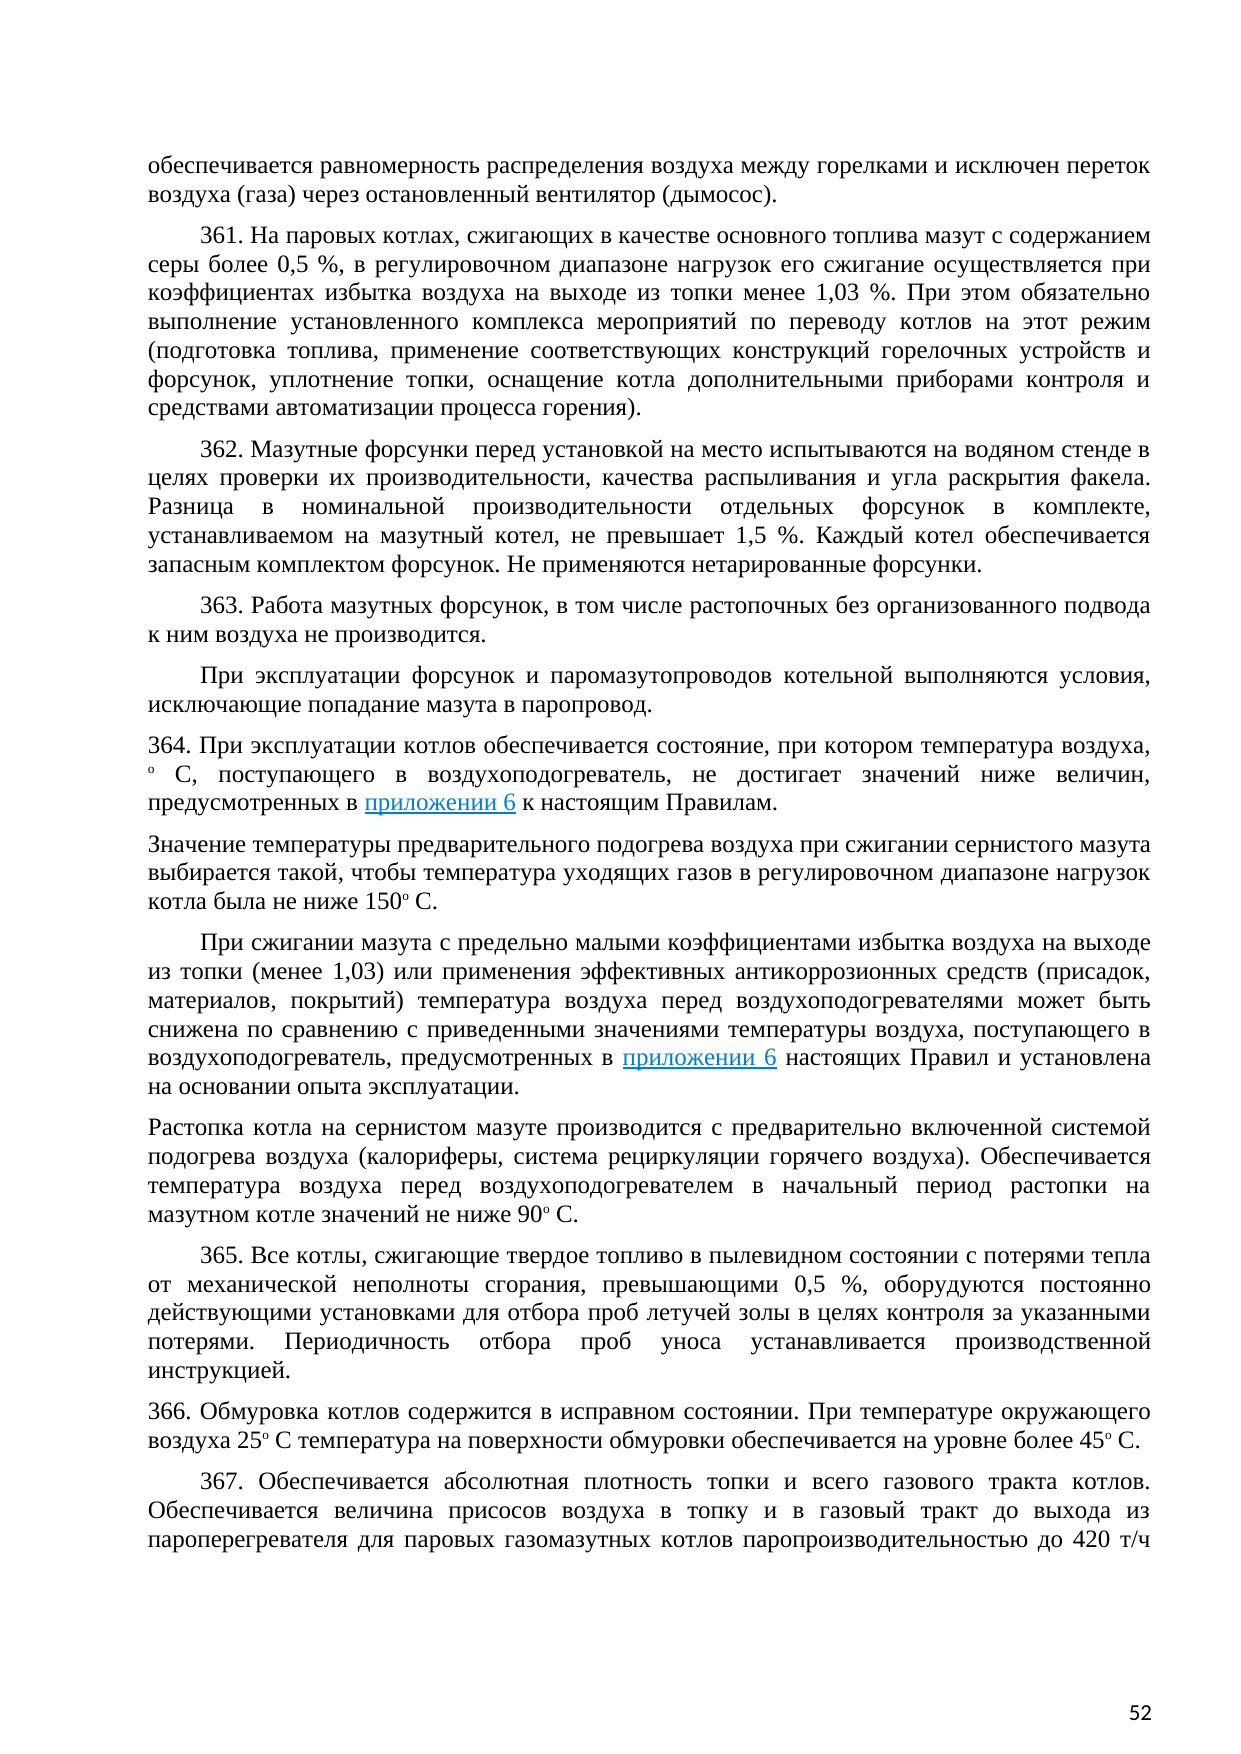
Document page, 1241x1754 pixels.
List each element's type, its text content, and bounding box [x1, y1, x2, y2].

text Значение температуры предварительного подогрева воздуха при сжигании сернистого мазута выбирается такой, чтобы температура уходящих газов в регулировочном диапазоне нагрузок котла была не ниже 150о С. [148, 829, 1152, 915]
text 362. Мазутные форсунки перед установкой на место испытываются на водяном стенде в целях проверки их производительности, качества распыливания и угла раскрытия факела. Разница в номинальной производительности отдельных форсунок в комплекте, устанавливаемом на мазутный котел, не превышает 1,5 %. Каждый котел обеспечивается запасным комплектом форсунок. Не применяются нетарированные форсунки. [148, 434, 1152, 577]
text 366. Обмуровка котлов содержится в исправном состоянии. При температуре окружающего воздуха 25о С температура на поверхности обмуровки обеспечивается на уровне более 45о С. [148, 1396, 1152, 1454]
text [148, 1466, 1152, 1552]
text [148, 150, 1152, 207]
text 363. Работа мазутных форсунок, в том числе растопочных без организованного подвода к ним воздуха не производится. [148, 590, 1152, 647]
text 364. При эксплуатации котлов обеспечивается состояние, при котором температура воздуха, о С, поступающего в воздухоподогреватель, не достигает значений ниже величин, предусмотренных в приложении 6 к настоящим Правилам. [148, 730, 1152, 816]
text При эксплуатации форсунок и паромазутопроводов котельной выполняются условия, исключающие попадание мазута в паропровод. [148, 660, 1152, 717]
text 365. Все котлы, сжигающие твердое топливо в пылевидном состоянии с потерями тепла от механической неполноты сгорания, превышающими 0,5 %, оборудуются постоянно действующими установками для отбора проб летучей золы в целях контроля за указанными потерями. Периодичность отбора проб уноса устанавливается производственной инструкцией. [148, 1240, 1152, 1384]
text Растопка котла на сернистом мазуте производится с предварительно включенной системой подогрева воздуха (калориферы, система рециркуляции горячего воздуха). Обеспечивается температура воздуха перед воздухоподогревателем в начальный период растопки на мазутном котле значений не ниже 90о С. [148, 1112, 1152, 1227]
text 361. На паровых котлах, сжигающих в качестве основного топлива мазут с содержанием серы более 0,5 %, в регулировочном диапазоне нагрузок его сжигание осуществляется при коэффициентах избытка воздуха на выходе из топки менее 1,03 %. При этом обязательно выполнение установленного комплекса мероприятий по переводу котлов на этот режим (подготовка топлива, применение соответствующих конструкций горелочных устройств и форсунок, уплотнение топки, оснащение котла дополнительными приборами контроля и средствами автоматизации процесса горения). [148, 220, 1152, 421]
text При сжигании мазута с предельно малыми коэффициентами избытка воздуха на выходе из топки (менее 1,03) или применения эффективных антикоррозионных средств (присадок, материалов, покрытий) температура воздуха перед воздухоподогревателями может быть снижена по сравнению с приведенными значениями температуры воздуха, поступающего в воздухоподогреватель, предусмотренных в приложении 6 настоящих Правил и установлена на основании опыта эксплуатации. [148, 927, 1152, 1100]
